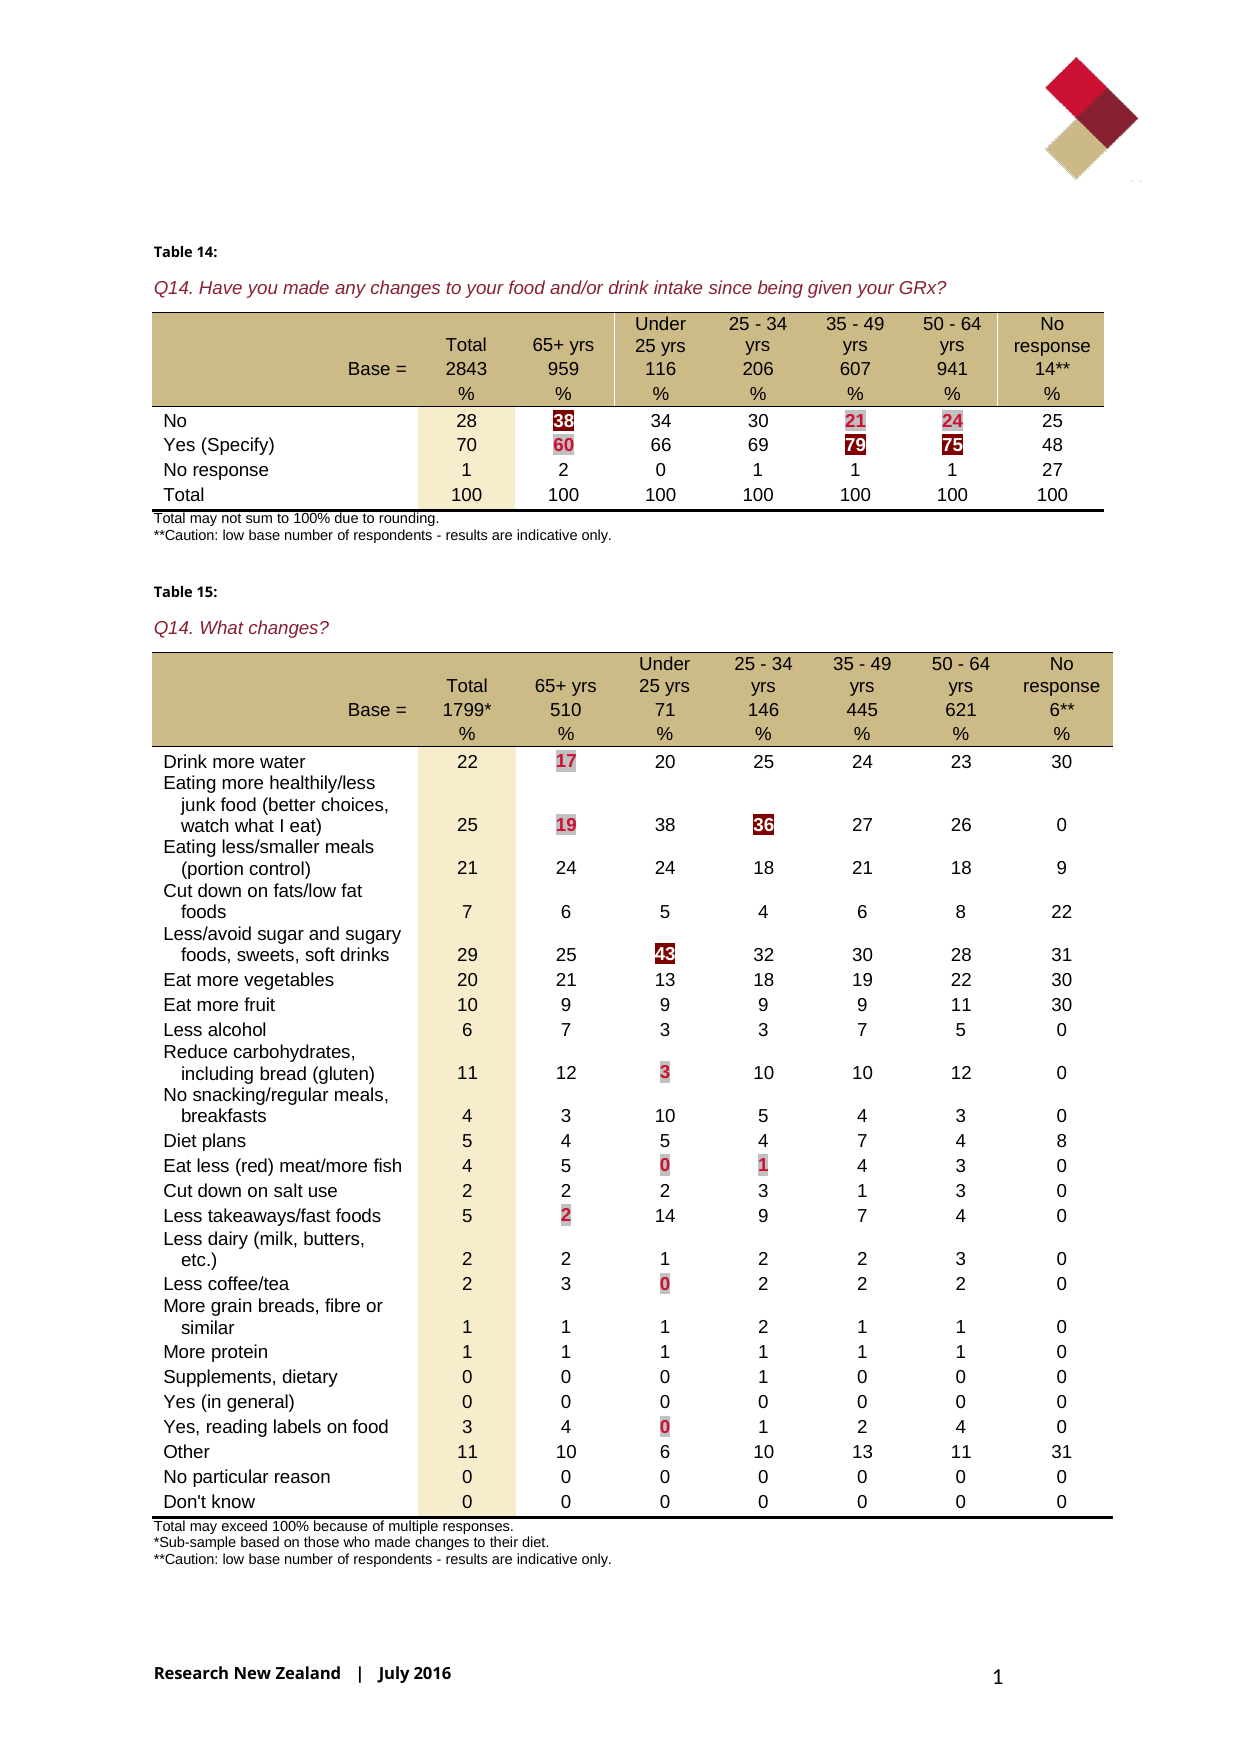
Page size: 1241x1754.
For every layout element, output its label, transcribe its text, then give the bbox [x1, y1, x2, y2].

table_cell 22 [418, 747, 516, 772]
table_cell 2 [516, 1227, 618, 1272]
table_cell 0 [516, 1490, 618, 1516]
table_cell 2 [618, 1179, 712, 1204]
table_cell 13 [813, 1440, 911, 1465]
table_cell 4 [516, 1129, 618, 1154]
table_cell 0 [516, 1365, 618, 1390]
table_cell 2 [418, 1227, 516, 1272]
table_cell 100 [615, 483, 707, 509]
table_cell 18 [712, 837, 813, 880]
table_cell 2 [418, 1272, 516, 1296]
table_cell 2 [515, 458, 614, 483]
table_cell 206 [707, 357, 806, 382]
table_cell 3 [712, 1018, 813, 1041]
table_cell 66 [615, 433, 707, 458]
picture [1039, 57, 1142, 182]
table_cell 621 [911, 698, 1006, 723]
table_cell 18 [712, 968, 813, 993]
table_cell 0 [618, 1490, 712, 1516]
table_cell 24 [813, 747, 911, 772]
table_cell 1 [418, 458, 515, 483]
table_cell 9 [516, 993, 618, 1018]
table_cell 5 [911, 1018, 1006, 1041]
table_cell Yes, reading labels on food [152, 1415, 418, 1440]
table_cell 0 [418, 1365, 516, 1390]
table_cell 0 [1006, 1084, 1113, 1129]
table_cell 27 [813, 772, 911, 837]
table_cell 1 [712, 1415, 813, 1440]
table_cell 12 [516, 1041, 618, 1084]
table_cell 3 [516, 1084, 618, 1129]
table_cell 0 [618, 1390, 712, 1415]
table_cell 69 [707, 433, 806, 458]
table_cell 3 [516, 1272, 618, 1296]
table_cell Eating less/smaller meals (portion control) [152, 837, 418, 880]
table_cell 21 [418, 837, 516, 880]
table_cell 1 [712, 1365, 813, 1390]
table_cell Cut down on salt use [152, 1179, 418, 1204]
table_cell 1 [418, 1340, 516, 1365]
table_cell 6 [418, 1018, 516, 1041]
table_header [152, 313, 418, 357]
subtitle Table 15: [153, 582, 1153, 602]
table_cell [152, 382, 418, 406]
table_cell 22 [911, 968, 1006, 993]
table_cell 6 [813, 880, 911, 923]
table_cell 0 [516, 1465, 618, 1490]
table_cell 4 [418, 1084, 516, 1129]
table_cell 1 [712, 1340, 813, 1365]
table_cell % [418, 723, 516, 746]
table_cell 2 [712, 1227, 813, 1272]
table_cell Eating more healthily/less junk food (better choices, watch what I eat) [152, 772, 418, 837]
table_cell 100 [998, 483, 1104, 509]
table_cell 0 [712, 1390, 813, 1415]
table_cell 4 [911, 1204, 1006, 1227]
table_cell Eat more fruit [152, 993, 418, 1018]
table_cell 0 [813, 1465, 911, 1490]
table_cell % [904, 382, 997, 406]
table_cell 4 [813, 1084, 911, 1129]
table_cell 9 [712, 993, 813, 1018]
table_header 35 - 49 yrs [806, 313, 904, 357]
table_cell No snacking/regular meals, breakfasts [152, 1084, 418, 1129]
table_cell 0 [1006, 1227, 1113, 1272]
table_cell 43 [618, 923, 712, 968]
table_cell 1 [911, 1296, 1006, 1340]
table_cell 0 [911, 1490, 1006, 1516]
table_cell 2 [911, 1272, 1006, 1296]
table_cell 0 [418, 1390, 516, 1415]
table_cell 10 [418, 993, 516, 1018]
table_header Total [418, 313, 515, 357]
table_cell % [418, 382, 515, 406]
table_cell 11 [911, 993, 1006, 1018]
table_cell 10 [516, 1440, 618, 1465]
table_cell 27 [998, 458, 1104, 483]
text **Caution: low base number of respondents - results are indicative only. [153, 1551, 1153, 1568]
table_cell % [998, 382, 1104, 406]
table_cell Eat less (red) meat/more fish [152, 1154, 418, 1179]
table_cell 0 [1006, 1272, 1113, 1296]
table_cell 4 [516, 1415, 618, 1440]
table_cell 28 [911, 923, 1006, 968]
table_cell 22 [1006, 880, 1113, 923]
table_cell 4 [813, 1154, 911, 1179]
table_cell 29 [418, 923, 516, 968]
table_cell 100 [904, 483, 997, 509]
table_cell Less alcohol [152, 1018, 418, 1041]
text Total may exceed 100% because of multiple responses. [153, 1519, 1153, 1534]
table_cell 14** [998, 357, 1104, 382]
table_cell 6** [1006, 698, 1113, 723]
table_cell 70 [418, 433, 515, 458]
table_cell 9 [813, 993, 911, 1018]
table_cell 0 [1006, 772, 1113, 837]
table_cell 4 [418, 1154, 516, 1179]
table_cell 1 [516, 1340, 618, 1365]
table_cell 24 [904, 407, 997, 433]
table_cell 31 [1006, 1440, 1113, 1465]
table_cell 48 [998, 433, 1104, 458]
table_cell 607 [806, 357, 904, 382]
table_cell 13 [618, 968, 712, 993]
table_cell 0 [911, 1465, 1006, 1490]
table_cell 2 [712, 1272, 813, 1296]
table_cell 71 [618, 698, 712, 723]
table_cell 30 [1006, 968, 1113, 993]
table_cell 100 [418, 483, 515, 509]
table_cell 0 [618, 1154, 712, 1179]
table_cell 60 [515, 433, 614, 458]
table_cell 7 [813, 1204, 911, 1227]
table_cell 19 [813, 968, 911, 993]
table_cell 0 [1006, 1365, 1113, 1390]
table_cell 1 [712, 1154, 813, 1179]
table_cell Reduce carbohydrates, including bread (gluten) [152, 1041, 418, 1084]
table_cell 0 [1006, 1041, 1113, 1084]
table_cell 30 [813, 923, 911, 968]
table_cell 0 [1006, 1204, 1113, 1227]
subtitle Table 14: [153, 242, 1153, 262]
table_cell Less takeaways/fast foods [152, 1204, 418, 1227]
table_cell Yes (in general) [152, 1390, 418, 1415]
table_cell 1 [904, 458, 997, 483]
table_cell 0 [615, 458, 707, 483]
table_cell 3 [618, 1018, 712, 1041]
table_cell % [707, 382, 806, 406]
table_cell % [618, 723, 712, 746]
table_cell 116 [615, 357, 707, 382]
table_cell 23 [911, 747, 1006, 772]
text Q14. What changes? [153, 617, 1153, 638]
table_cell 10 [712, 1440, 813, 1465]
table_cell 5 [418, 1204, 516, 1227]
text **Caution: low base number of respondents - results are indicative only. [153, 527, 1153, 544]
table_cell Diet plans [152, 1129, 418, 1154]
text Total may not sum to 100% due to rounding. [153, 512, 1153, 527]
table_cell 14 [618, 1204, 712, 1227]
table_cell 3 [911, 1154, 1006, 1179]
table_cell 146 [712, 698, 813, 723]
table_cell 7 [813, 1129, 911, 1154]
table_cell 4 [712, 1129, 813, 1154]
table_cell 0 [1006, 1340, 1113, 1365]
table_cell 1 [418, 1296, 516, 1340]
table_cell % [911, 723, 1006, 746]
table_cell 36 [712, 772, 813, 837]
table_cell 0 [911, 1390, 1006, 1415]
table_cell % [1006, 723, 1113, 746]
table_cell 12 [911, 1041, 1006, 1084]
table_cell 25 [998, 407, 1104, 433]
table_cell 18 [911, 837, 1006, 880]
table_cell Other [152, 1440, 418, 1465]
table_cell 11 [418, 1041, 516, 1084]
table_cell Less/avoid sugar and sugary foods, sweets, soft drinks [152, 923, 418, 968]
table_cell 3 [618, 1041, 712, 1084]
table_cell 5 [418, 1129, 516, 1154]
table_cell 21 [813, 837, 911, 880]
table_header 25 - 34 yrs [707, 313, 806, 357]
table_cell Base = [152, 698, 418, 723]
table_cell % [615, 382, 707, 406]
table_cell 10 [618, 1084, 712, 1129]
table_cell 30 [1006, 993, 1113, 1018]
table_cell 1 [618, 1227, 712, 1272]
table_cell 7 [418, 880, 516, 923]
table_cell 3 [911, 1227, 1006, 1272]
table_cell Less dairy (milk, butters, etc.) [152, 1227, 418, 1272]
table_cell 7 [516, 1018, 618, 1041]
table_cell No [152, 407, 418, 433]
table_cell 4 [911, 1129, 1006, 1154]
table_cell 941 [904, 357, 997, 382]
table_cell Base = [152, 357, 418, 382]
table_cell Less coffee/tea [152, 1272, 418, 1296]
table_cell 38 [515, 407, 614, 433]
table_cell 24 [516, 837, 618, 880]
table_cell 31 [1006, 923, 1113, 968]
table_cell 6 [516, 880, 618, 923]
table_cell 2 [516, 1204, 618, 1227]
table_cell 0 [418, 1465, 516, 1490]
table_cell 7 [813, 1018, 911, 1041]
table_cell 25 [418, 772, 516, 837]
table_header 65+ yrs [516, 653, 618, 698]
table_header 35 - 49 yrs [813, 653, 911, 698]
table_cell 0 [911, 1365, 1006, 1390]
table_header Under 25 yrs [618, 653, 712, 698]
table_cell 8 [1006, 1129, 1113, 1154]
table_cell 2 [813, 1227, 911, 1272]
table_cell 28 [418, 407, 515, 433]
table_cell 2 [813, 1415, 911, 1440]
table_cell 9 [712, 1204, 813, 1227]
table_cell [152, 723, 418, 746]
table_cell 26 [911, 772, 1006, 837]
table_cell 5 [516, 1154, 618, 1179]
table_cell 1 [813, 1179, 911, 1204]
table_cell 445 [813, 698, 911, 723]
table_cell 3 [418, 1415, 516, 1440]
table_cell Eat more vegetables [152, 968, 418, 993]
table_cell 5 [618, 1129, 712, 1154]
table_cell 4 [712, 880, 813, 923]
table_header Total [418, 653, 516, 698]
table_cell 79 [806, 433, 904, 458]
table_cell % [712, 723, 813, 746]
table_cell 75 [904, 433, 997, 458]
table_cell 0 [618, 1365, 712, 1390]
table_cell 9 [618, 993, 712, 1018]
table_header [152, 653, 418, 698]
table_cell 5 [712, 1084, 813, 1129]
table_header No response [998, 313, 1104, 357]
table_cell Drink more water [152, 747, 418, 772]
table_cell Don't know [152, 1490, 418, 1516]
table_cell 21 [806, 407, 904, 433]
table_cell 9 [1006, 837, 1113, 880]
table_cell % [813, 723, 911, 746]
table_cell 0 [1006, 1179, 1113, 1204]
table_cell 3 [911, 1084, 1006, 1129]
table_cell 32 [712, 923, 813, 968]
table_cell 0 [813, 1390, 911, 1415]
table_header No response [1006, 653, 1113, 698]
table_cell 2 [418, 1179, 516, 1204]
table_cell 3 [712, 1179, 813, 1204]
text Q14. Have you made any changes to your food and/or drink intake since being given your GRx? [153, 277, 1153, 298]
table_cell 0 [618, 1415, 712, 1440]
table_header Under 25 yrs [615, 313, 707, 357]
table_header 25 - 34 yrs [712, 653, 813, 698]
table_cell More protein [152, 1340, 418, 1365]
table_cell 21 [516, 968, 618, 993]
table_cell 0 [1006, 1018, 1113, 1041]
table_cell 11 [418, 1440, 516, 1465]
table_cell 1 [806, 458, 904, 483]
table_cell 0 [1006, 1154, 1113, 1179]
table_cell No particular reason [152, 1465, 418, 1490]
table_header 50 - 64 yrs [911, 653, 1006, 698]
table_header 50 - 64 yrs [904, 313, 997, 357]
table_cell 30 [707, 407, 806, 433]
table_cell 34 [615, 407, 707, 433]
table_cell 0 [1006, 1415, 1113, 1440]
table_cell 0 [712, 1490, 813, 1516]
table_cell 8 [911, 880, 1006, 923]
table_cell 2 [712, 1296, 813, 1340]
table_cell 1 [813, 1340, 911, 1365]
table_cell 1 [618, 1296, 712, 1340]
table_cell 0 [1006, 1296, 1113, 1340]
table_cell Total [152, 483, 418, 509]
text *Sub-sample based on those who made changes to their diet. [153, 1534, 1153, 1551]
table_cell More grain breads, fibre or similar [152, 1296, 418, 1340]
table_cell 959 [515, 357, 614, 382]
table_cell 1 [911, 1340, 1006, 1365]
table_header 65+ yrs [515, 313, 614, 357]
table_cell 19 [516, 772, 618, 837]
table_cell 2843 [418, 357, 515, 382]
table_cell % [516, 723, 618, 746]
table_cell 6 [618, 1440, 712, 1465]
table_cell 1799* [418, 698, 516, 723]
table_cell 510 [516, 698, 618, 723]
table_cell 100 [806, 483, 904, 509]
table_cell 0 [1006, 1465, 1113, 1490]
table_cell 0 [516, 1390, 618, 1415]
table_cell Supplements, dietary [152, 1365, 418, 1390]
table_cell 11 [911, 1440, 1006, 1465]
table_cell 17 [516, 747, 618, 772]
table_cell 20 [418, 968, 516, 993]
table_cell 10 [712, 1041, 813, 1084]
table_cell 1 [707, 458, 806, 483]
table_cell 0 [618, 1272, 712, 1296]
table_cell 0 [418, 1490, 516, 1516]
table_cell Yes (Specify) [152, 433, 418, 458]
table_cell 0 [712, 1465, 813, 1490]
table_cell 0 [1006, 1490, 1113, 1516]
table_cell No response [152, 458, 418, 483]
table_cell 100 [707, 483, 806, 509]
table_cell 2 [516, 1179, 618, 1204]
table_cell 1 [516, 1296, 618, 1340]
table_cell 20 [618, 747, 712, 772]
table_cell 3 [911, 1179, 1006, 1204]
table_cell 100 [515, 483, 614, 509]
table_cell 10 [813, 1041, 911, 1084]
table_cell 1 [618, 1340, 712, 1365]
table_cell Cut down on fats/low fat foods [152, 880, 418, 923]
table_cell 25 [516, 923, 618, 968]
table_cell 25 [712, 747, 813, 772]
table_cell 24 [618, 837, 712, 880]
table_cell 4 [911, 1415, 1006, 1440]
table_cell 0 [618, 1465, 712, 1490]
table_cell 5 [618, 880, 712, 923]
table_cell 0 [1006, 1390, 1113, 1415]
table_cell 30 [1006, 747, 1113, 772]
table_cell 38 [618, 772, 712, 837]
table_cell 0 [813, 1365, 911, 1390]
table_cell % [806, 382, 904, 406]
table_cell 0 [813, 1490, 911, 1516]
table_cell 2 [813, 1272, 911, 1296]
table_cell 1 [813, 1296, 911, 1340]
table_cell % [515, 382, 614, 406]
